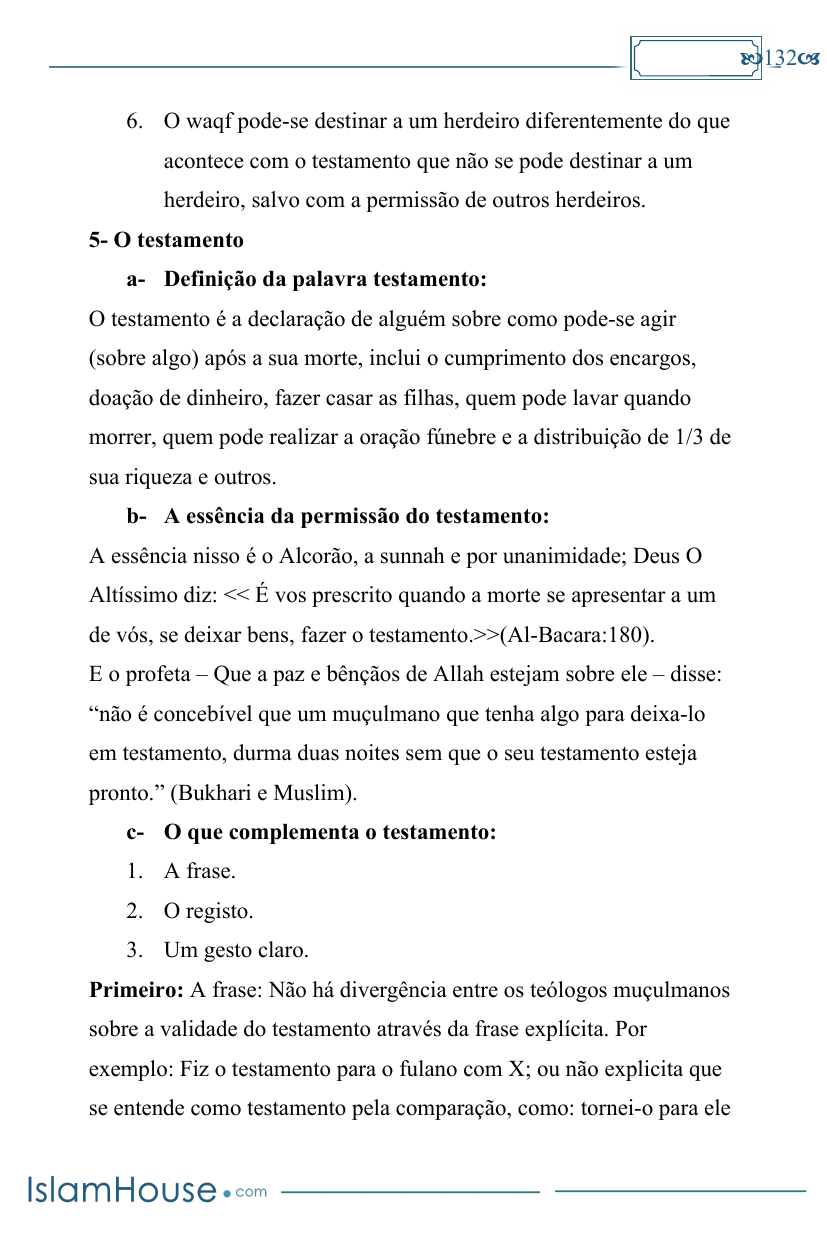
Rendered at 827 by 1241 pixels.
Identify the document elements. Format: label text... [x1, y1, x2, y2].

list A frase. [126, 857, 738, 884]
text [89, 976, 738, 1121]
list O registo. [126, 897, 738, 923]
text 5- O testamento [89, 226, 738, 252]
list Um gesto claro. [126, 936, 738, 963]
list Definição da palavra testamento: [126, 265, 738, 292]
picture [548, 1170, 807, 1208]
picture [20, 1171, 541, 1209]
text A essência nisso é o Alcorão, a sunnah e por unanimidade; Deus O Altíssimo diz: << É vos prescrito quando a morte se apresentar a um de vós, se deixar bens, fazer o testamento.>>(Al-Bacara:180). [89, 542, 738, 647]
list A essência da permissão do testamento: [126, 502, 738, 528]
list O waqf pode-se destinar a um herdeiro diferentemente do que acontece com o testamento que não se pode destinar a um herdeiro, salvo com a permissão de outros herdeiros. [126, 107, 738, 213]
text O testamento é a declaração de alguém sobre como pode-se agir (sobre algo) após a sua morte, inclui o cumprimento dos encargos, doação de dinheiro, fazer casar as filhas, quem pode lavar quando morrer, quem pode realizar a oração fúnebre e a distribuição de 1/3 de sua riqueza e outros. [89, 305, 738, 489]
list O que complementa o testamento: [126, 818, 738, 844]
text E o profeta – Que a paz e bênçãos de Allah estejam sobre ele – disse: “não é concebível que um muçulmano que tenha algo para deixa-lo em testamento, durma duas noites sem que o seu testamento esteja pronto.” (Bukhari e Muslim). [89, 660, 738, 805]
